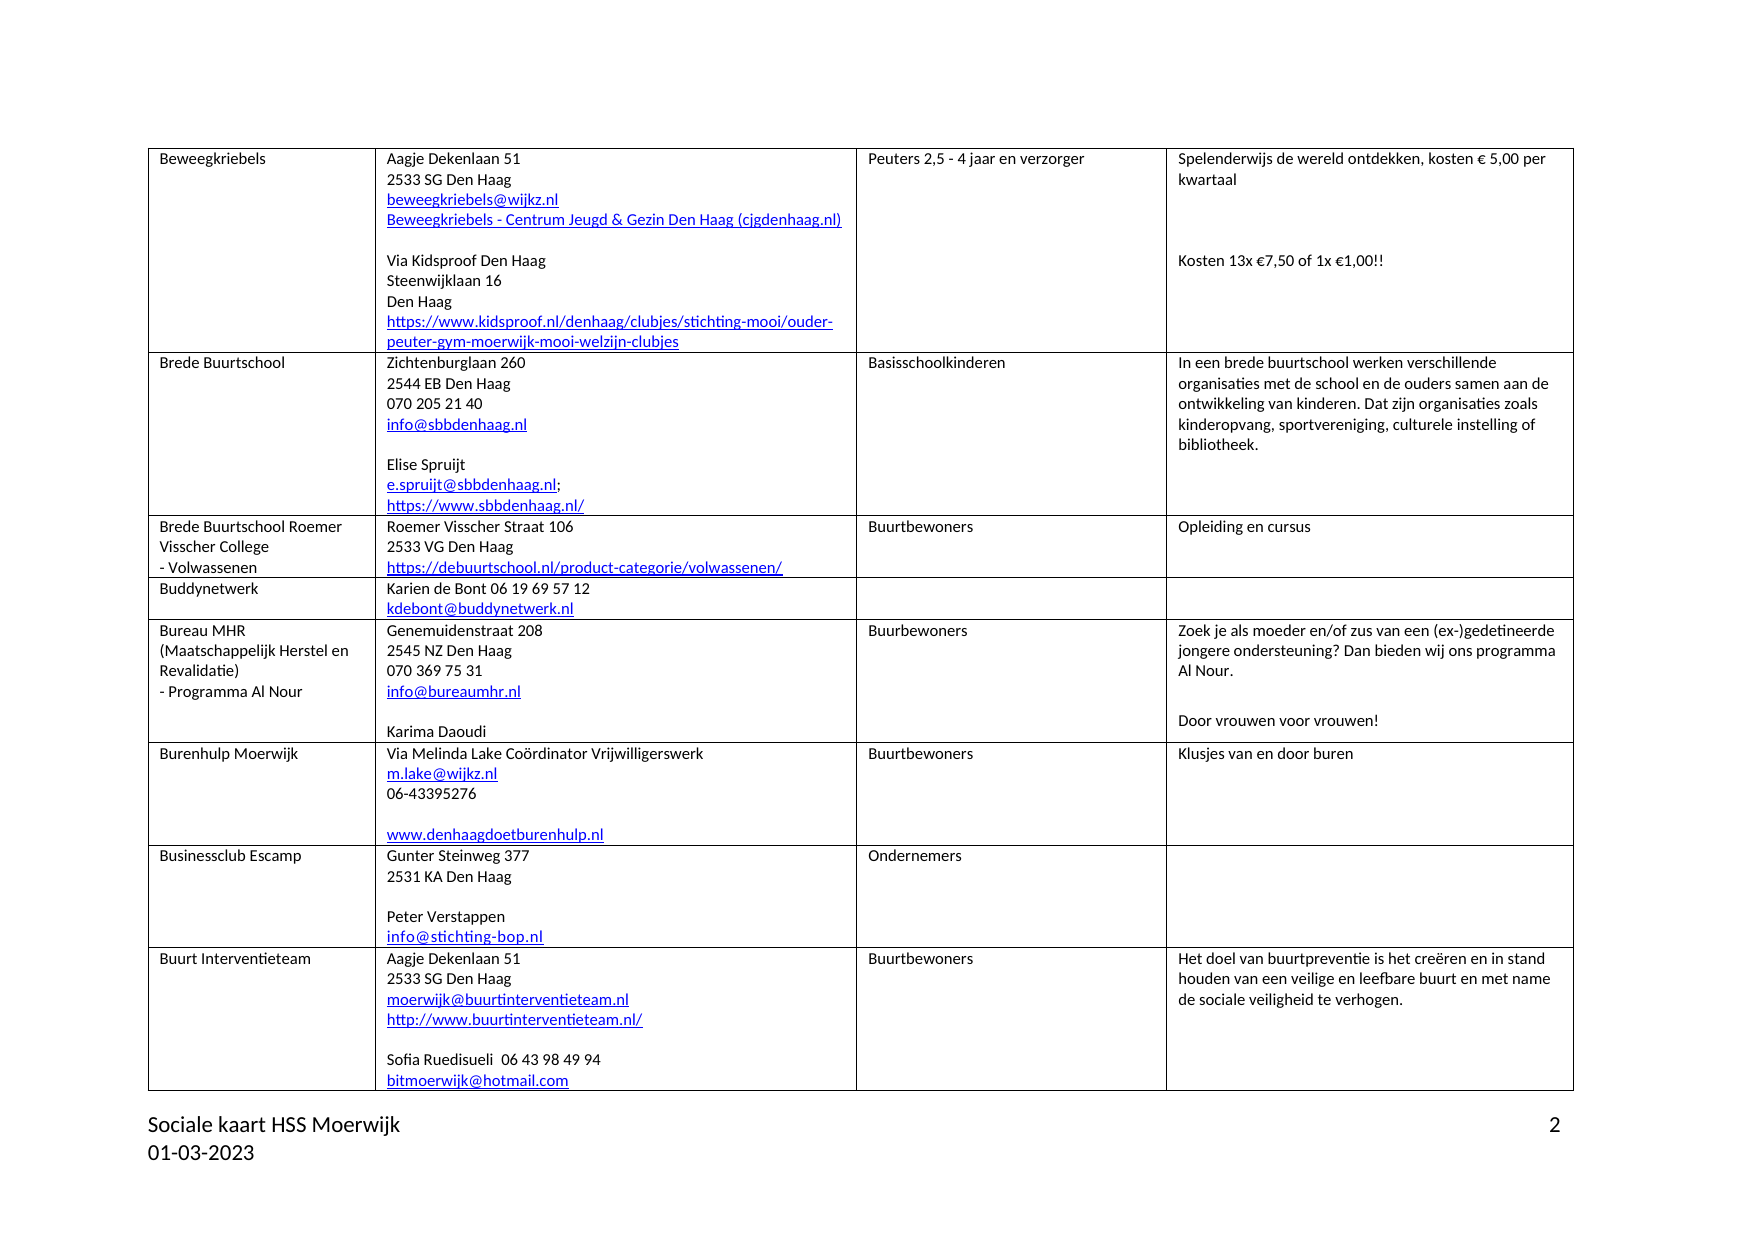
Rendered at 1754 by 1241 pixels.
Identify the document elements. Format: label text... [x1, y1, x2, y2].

table_cell Burenhulp Moerwijk [149, 743, 375, 844]
table_cell Roemer Visscher Straat 106 2533 VG Den Haag https://debuurtschool.nl/product-categorie/volwassenen/ [376, 516, 856, 577]
table_cell In een brede buurtschool werken verschillende organisaties met de school en de ouders samen aan de ontwikkeling van kinderen. Dat zijn organisaties zoals kinderopvang, sportvereniging, culturele instelling of bibliotheek. [1167, 353, 1573, 515]
table_cell [1167, 846, 1573, 947]
table_cell Basisschoolkinderen [857, 353, 1166, 515]
table_cell Zoek je als moeder en/of zus van een (ex-)gedetineerde jongere ondersteuning? Dan bieden wij ons programma Al Nour. Door vrouwen voor vrouwen! [1167, 620, 1573, 742]
table_cell Buurtbewoners [857, 743, 1166, 844]
table_cell Opleiding en cursus [1167, 516, 1573, 577]
table_cell Buddynetwerk [149, 578, 375, 619]
table_cell Spelenderwijs de wereld ontdekken, kosten € 5,00 per kwartaal Kosten 13x €7,50 of 1x €1,00!! [1167, 149, 1573, 352]
table_cell Via Melinda Lake Coördinator Vrijwilligerswerk m.lake@wijkz.nl 06-43395276 www.denhaagdoetburenhulp.nl [376, 743, 856, 844]
table_cell Karien de Bont 06 19 69 57 12 kdebont@buddynetwerk.nl [376, 578, 856, 619]
table_cell Businessclub Escamp [149, 846, 375, 947]
table_cell Bureau MHR (Maatschappelijk Herstel en Revalidatie) - Programma Al Nour [149, 620, 375, 742]
table_cell [857, 578, 1166, 619]
table_cell Buurtbewoners [857, 948, 1166, 1090]
table_cell Gunter Steinweg 377 2531 KA Den Haag Peter Verstappen info@stichting-bop.nl [376, 846, 856, 947]
table_cell Brede Buurtschool [149, 353, 375, 515]
table_cell Buurt Interventieteam [149, 948, 375, 1090]
table_cell Buurtbewoners [857, 516, 1166, 577]
table_cell Buurbewoners [857, 620, 1166, 742]
table_cell Klusjes van en door buren [1167, 743, 1573, 844]
table_cell Ondernemers [857, 846, 1166, 947]
table_cell Brede Buurtschool Roemer Visscher College - Volwassenen [149, 516, 375, 577]
table_cell Het doel van buurtpreventie is het creëren en in stand houden van een veilige en leefbare buurt en met name de sociale veiligheid te verhogen. [1167, 948, 1573, 1090]
table_cell Beweegkriebels [149, 149, 375, 352]
table_cell [1167, 578, 1573, 619]
table_cell Aagje Dekenlaan 51 2533 SG Den Haag beweegkriebels@wijkz.nl Beweegkriebels - Centrum Jeugd & Gezin Den Haag (cjgdenhaag.nl) Via Kidsproof Den Haag Steenwijklaan 16 Den Haag https://www.kidsproof.nl/denhaag/clubjes/stichting-mooi/ouder-peuter-gym-moerwijk-mooi-welzijn-clubjes [376, 149, 856, 352]
table_cell Zichtenburglaan 260 2544 EB Den Haag 070 205 21 40 info@sbbdenhaag.nl Elise Spruijt e.spruijt@sbbdenhaag.nl; https://www.sbbdenhaag.nl/ [376, 353, 856, 515]
table_cell Genemuidenstraat 208 2545 NZ Den Haag 070 369 75 31 info@bureaumhr.nl Karima Daoudi [376, 620, 856, 742]
table_cell Peuters 2,5 - 4 jaar en verzorger [857, 149, 1166, 352]
table_cell Aagje Dekenlaan 51 2533 SG Den Haag moerwijk@buurtinterventieteam.nl http://www.buurtinterventieteam.nl/ Sofia Ruedisueli 06 43 98 49 94 bitmoerwijk@hotmail.com [376, 948, 856, 1090]
